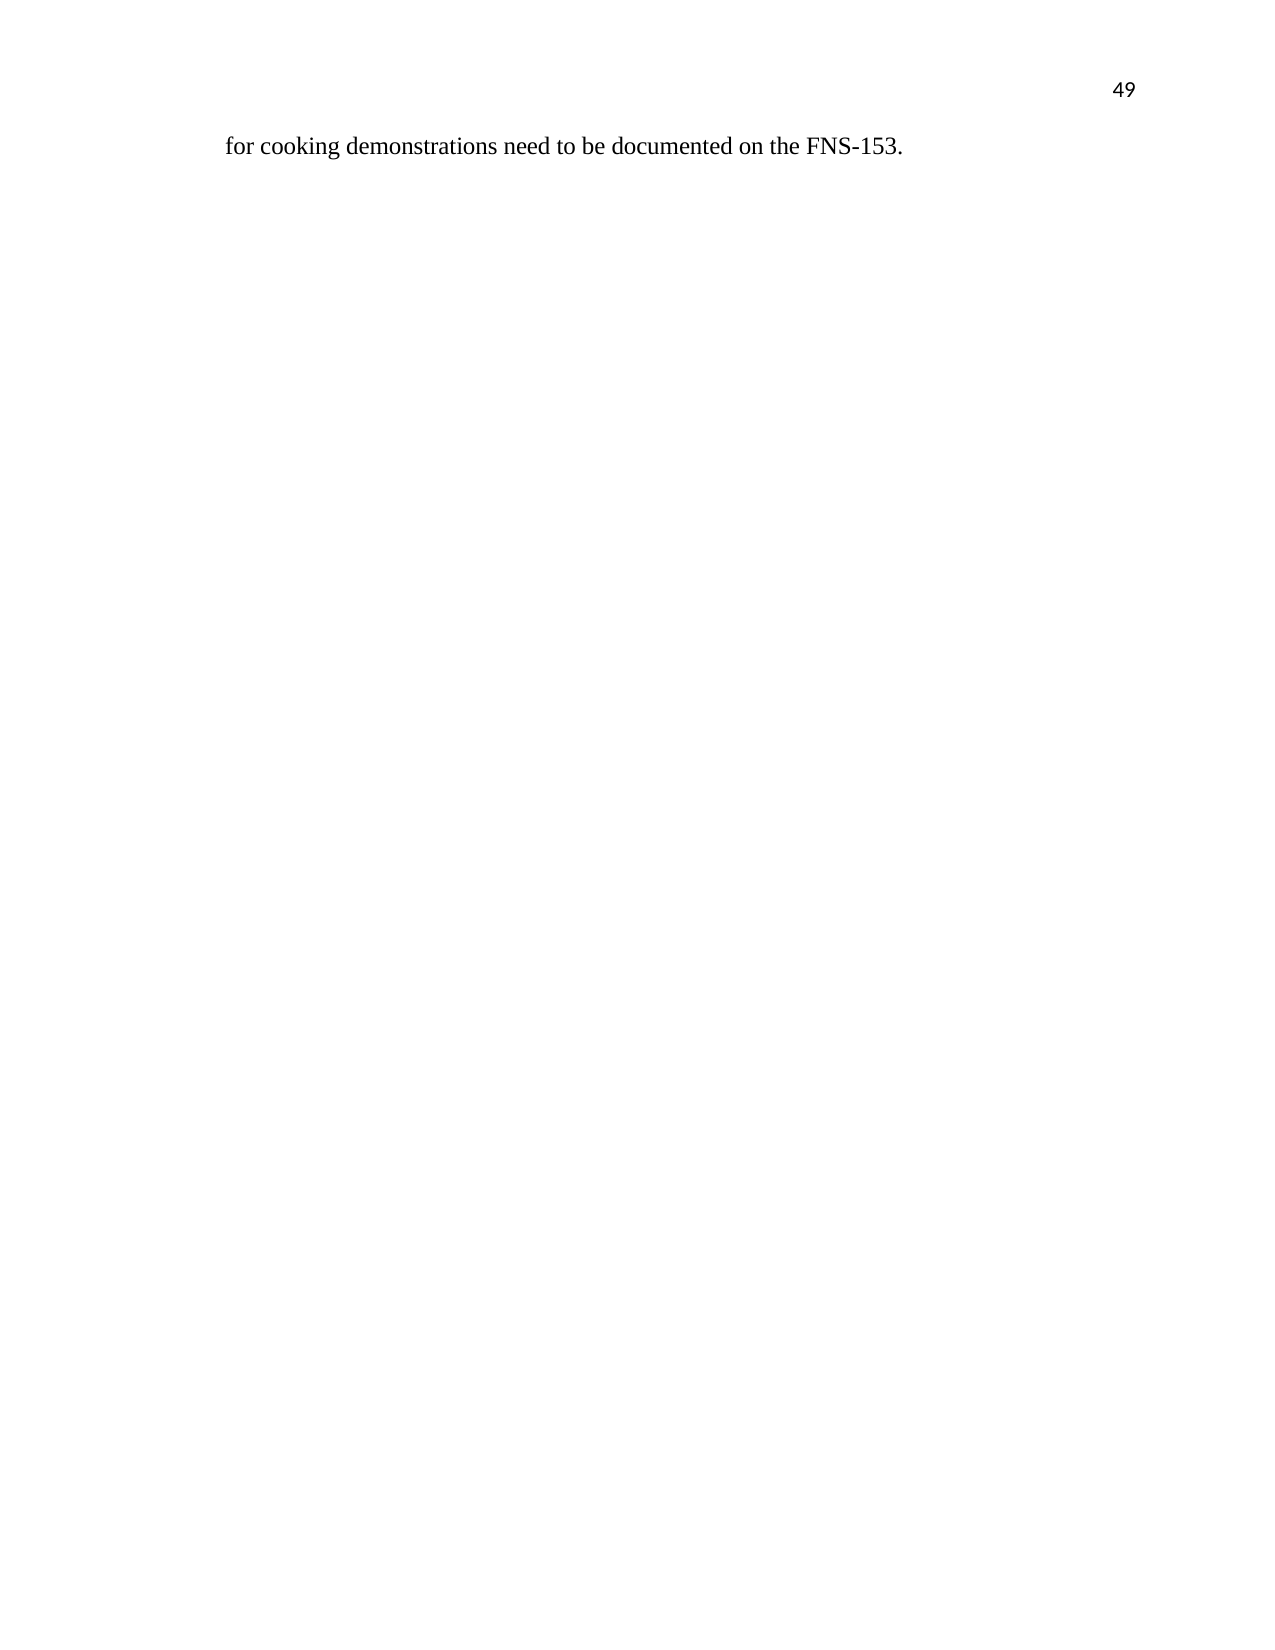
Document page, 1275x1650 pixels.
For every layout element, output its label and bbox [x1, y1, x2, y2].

list [150, 131, 1094, 160]
